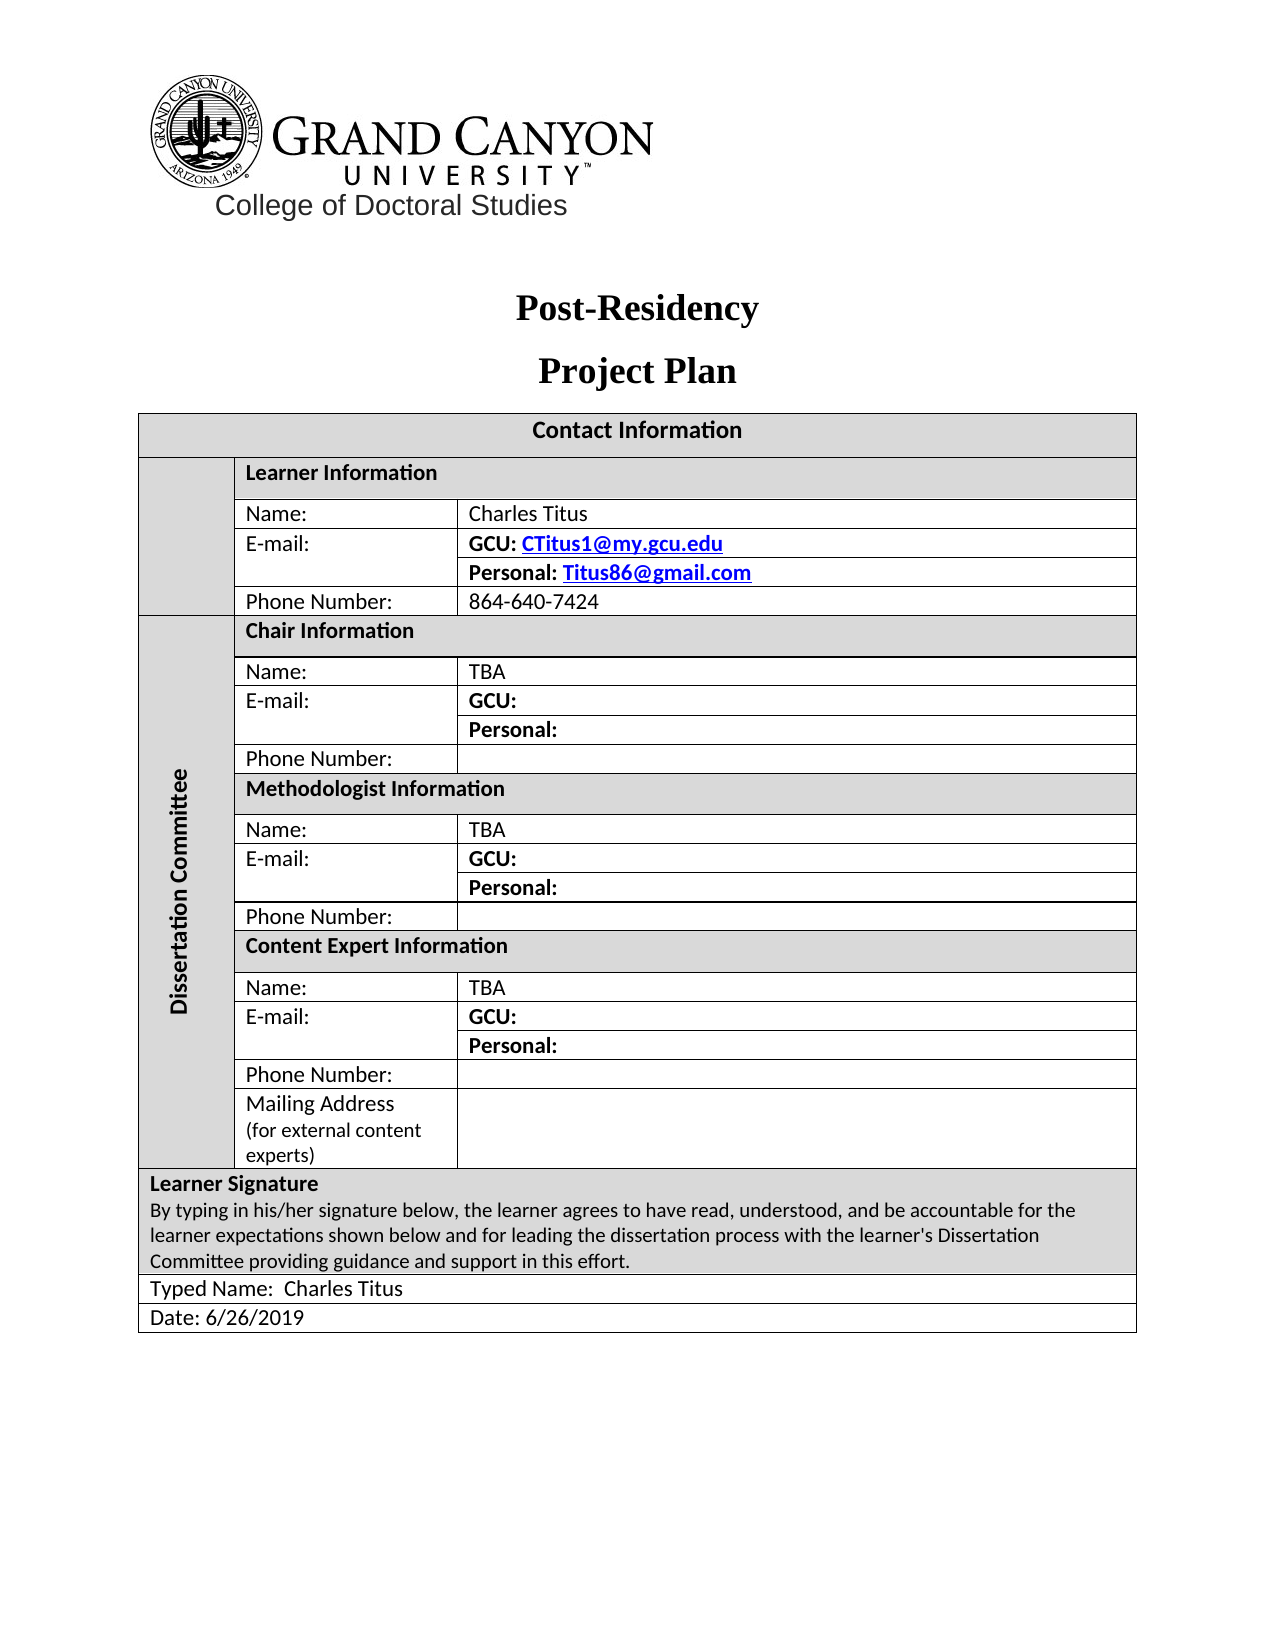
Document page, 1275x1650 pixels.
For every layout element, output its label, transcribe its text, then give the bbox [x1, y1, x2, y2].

text Post-Residency [150, 285, 1125, 328]
table_cell 864-640-7424 [458, 587, 1136, 615]
table_cell E-mail: [235, 844, 457, 901]
table_cell [458, 1060, 1136, 1088]
table_cell Name: [235, 815, 457, 843]
table_cell Phone Number: [235, 745, 457, 773]
table_cell Name: [235, 973, 457, 1001]
table_cell Date: 6/26/2019 [139, 1304, 1136, 1332]
table_cell Phone Number: [235, 903, 457, 930]
table_cell Personal: [458, 1031, 1136, 1059]
table_cell Content Expert Information [235, 931, 1136, 972]
table_cell Name: [235, 658, 457, 685]
picture [150, 75, 654, 188]
table_cell [458, 745, 1136, 773]
table_cell GCU: [458, 844, 1136, 872]
table_cell TBA [458, 973, 1136, 1001]
table_cell TBA [458, 815, 1136, 843]
text Project Plan [150, 349, 1125, 392]
table_cell [139, 458, 234, 615]
table_cell Phone Number: [235, 587, 457, 615]
table_cell Phone Number: [235, 1060, 457, 1088]
table_cell GCU: CTitus1@my.gcu.edu [458, 529, 1136, 557]
table_cell GCU: [458, 1002, 1136, 1030]
table_cell Methodologist Information [235, 774, 1136, 814]
table_cell E-mail: [235, 529, 457, 586]
table_cell Chair Information [235, 616, 1136, 656]
table_cell [458, 903, 1136, 930]
table_cell Name: [235, 500, 457, 528]
table_cell GCU: [458, 686, 1136, 714]
table_cell Dissertation Committee [139, 616, 234, 1168]
table_cell Mailing Address (for external content experts) [235, 1089, 457, 1168]
table_cell E-mail: [235, 686, 457, 743]
table_cell Typed Name: Charles Titus [139, 1275, 1136, 1302]
table_cell Charles Titus [458, 500, 1136, 528]
table_cell Personal: Titus86@gmail.com [458, 558, 1136, 586]
table_cell Personal: [458, 873, 1136, 901]
table_cell Learner Signature By typing in his/her signature below, the learner agrees to have read, understood, and be accountable for the learner expectations shown below and for leading the dissertation process with the learner's Dissertation Committee providing guidance and support in this effort. [139, 1169, 1136, 1273]
table_header Contact Information [139, 414, 1136, 457]
table_cell TBA [458, 658, 1136, 685]
table_cell Learner Information [235, 458, 1136, 498]
table_cell Personal: [458, 716, 1136, 743]
table_cell [458, 1089, 1136, 1168]
table_cell E-mail: [235, 1002, 457, 1059]
